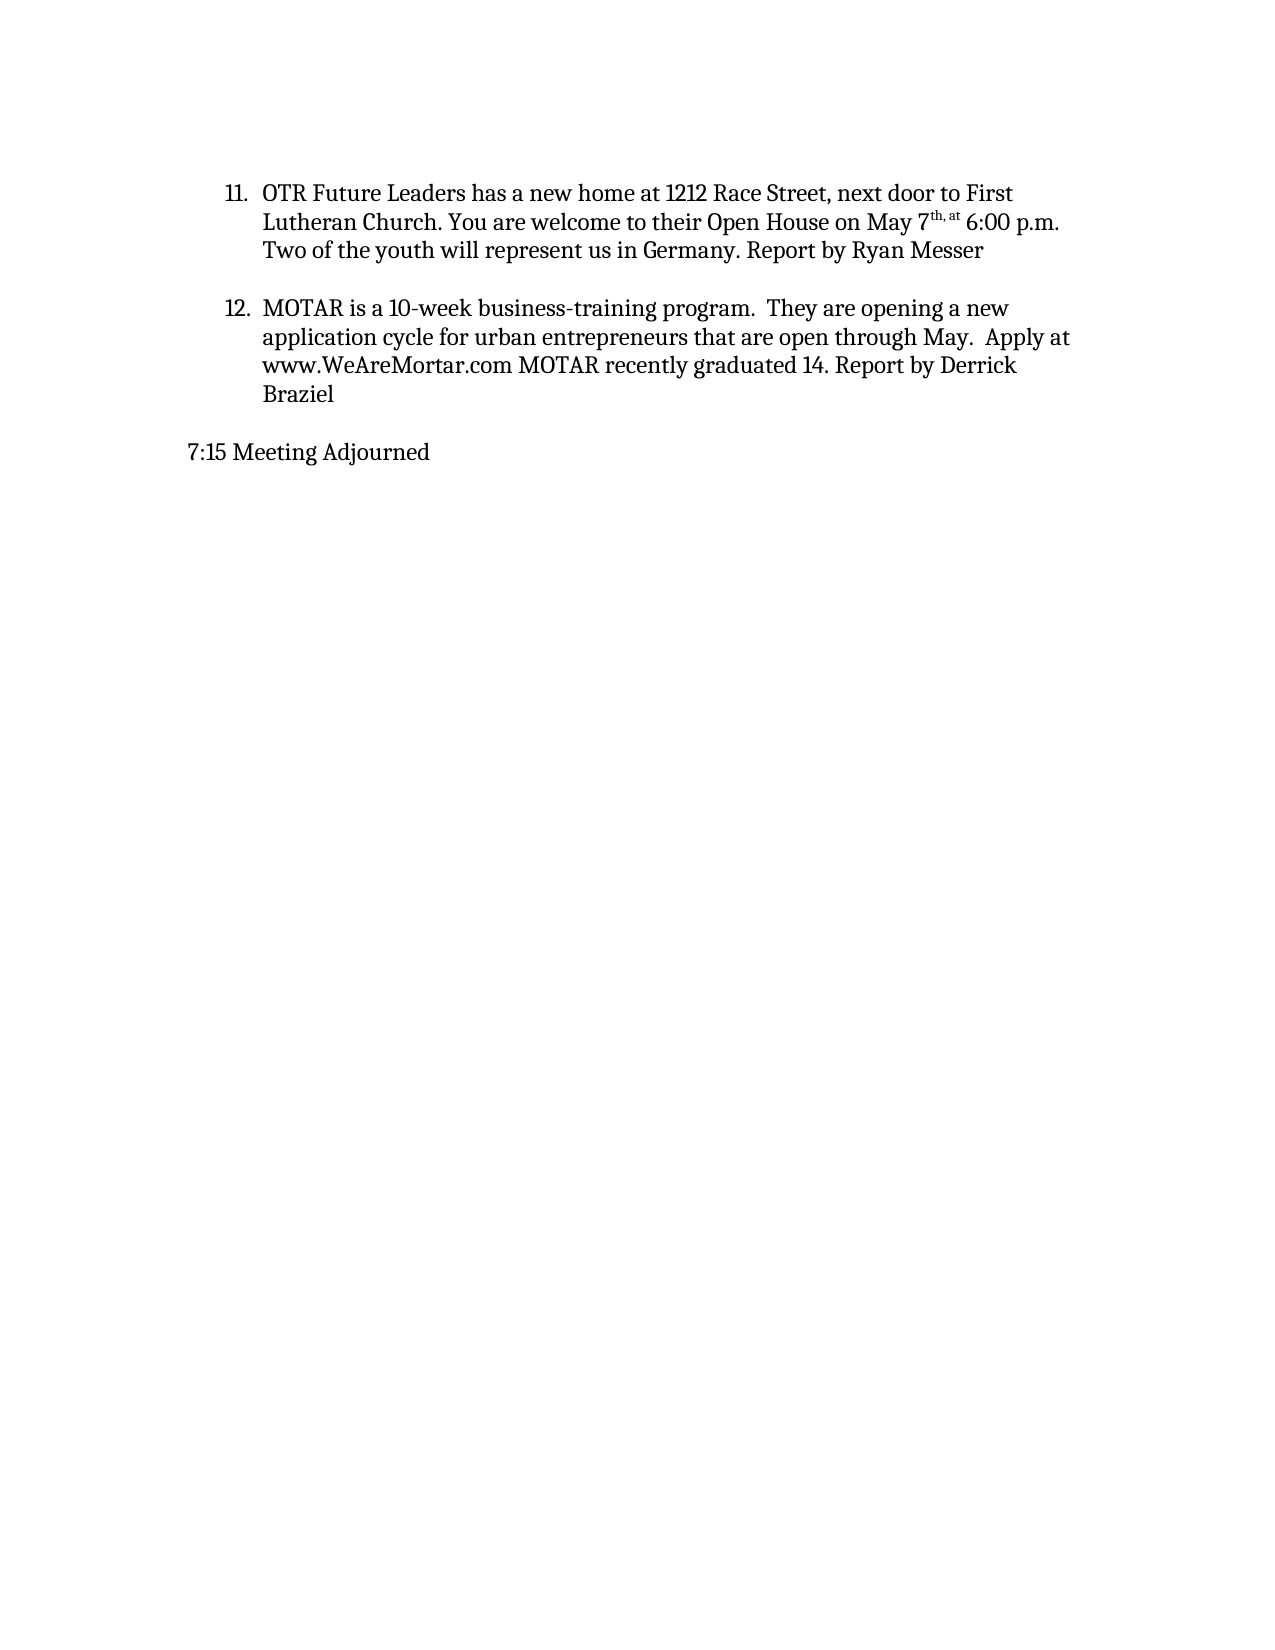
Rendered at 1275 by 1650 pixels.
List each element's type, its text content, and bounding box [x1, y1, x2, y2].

text 7:15 Meeting Adjourned [187, 437, 1087, 466]
list MOTAR is a 10-week business-training program. They are opening a new application cycle for urban entrepreneurs that are open through May. Apply at www.WeAreMortar.com MOTAR recently graduated 14. Report by Derrick Braziel [225, 294, 1087, 409]
list OTR Future Leaders has a new home at 1212 Race Street, next door to First Lutheran Church. You are welcome to their Open House on May 7th, at 6:00 p.m. Two of the youth will represent us in Germany. Report by Ryan Messer [225, 179, 1087, 265]
